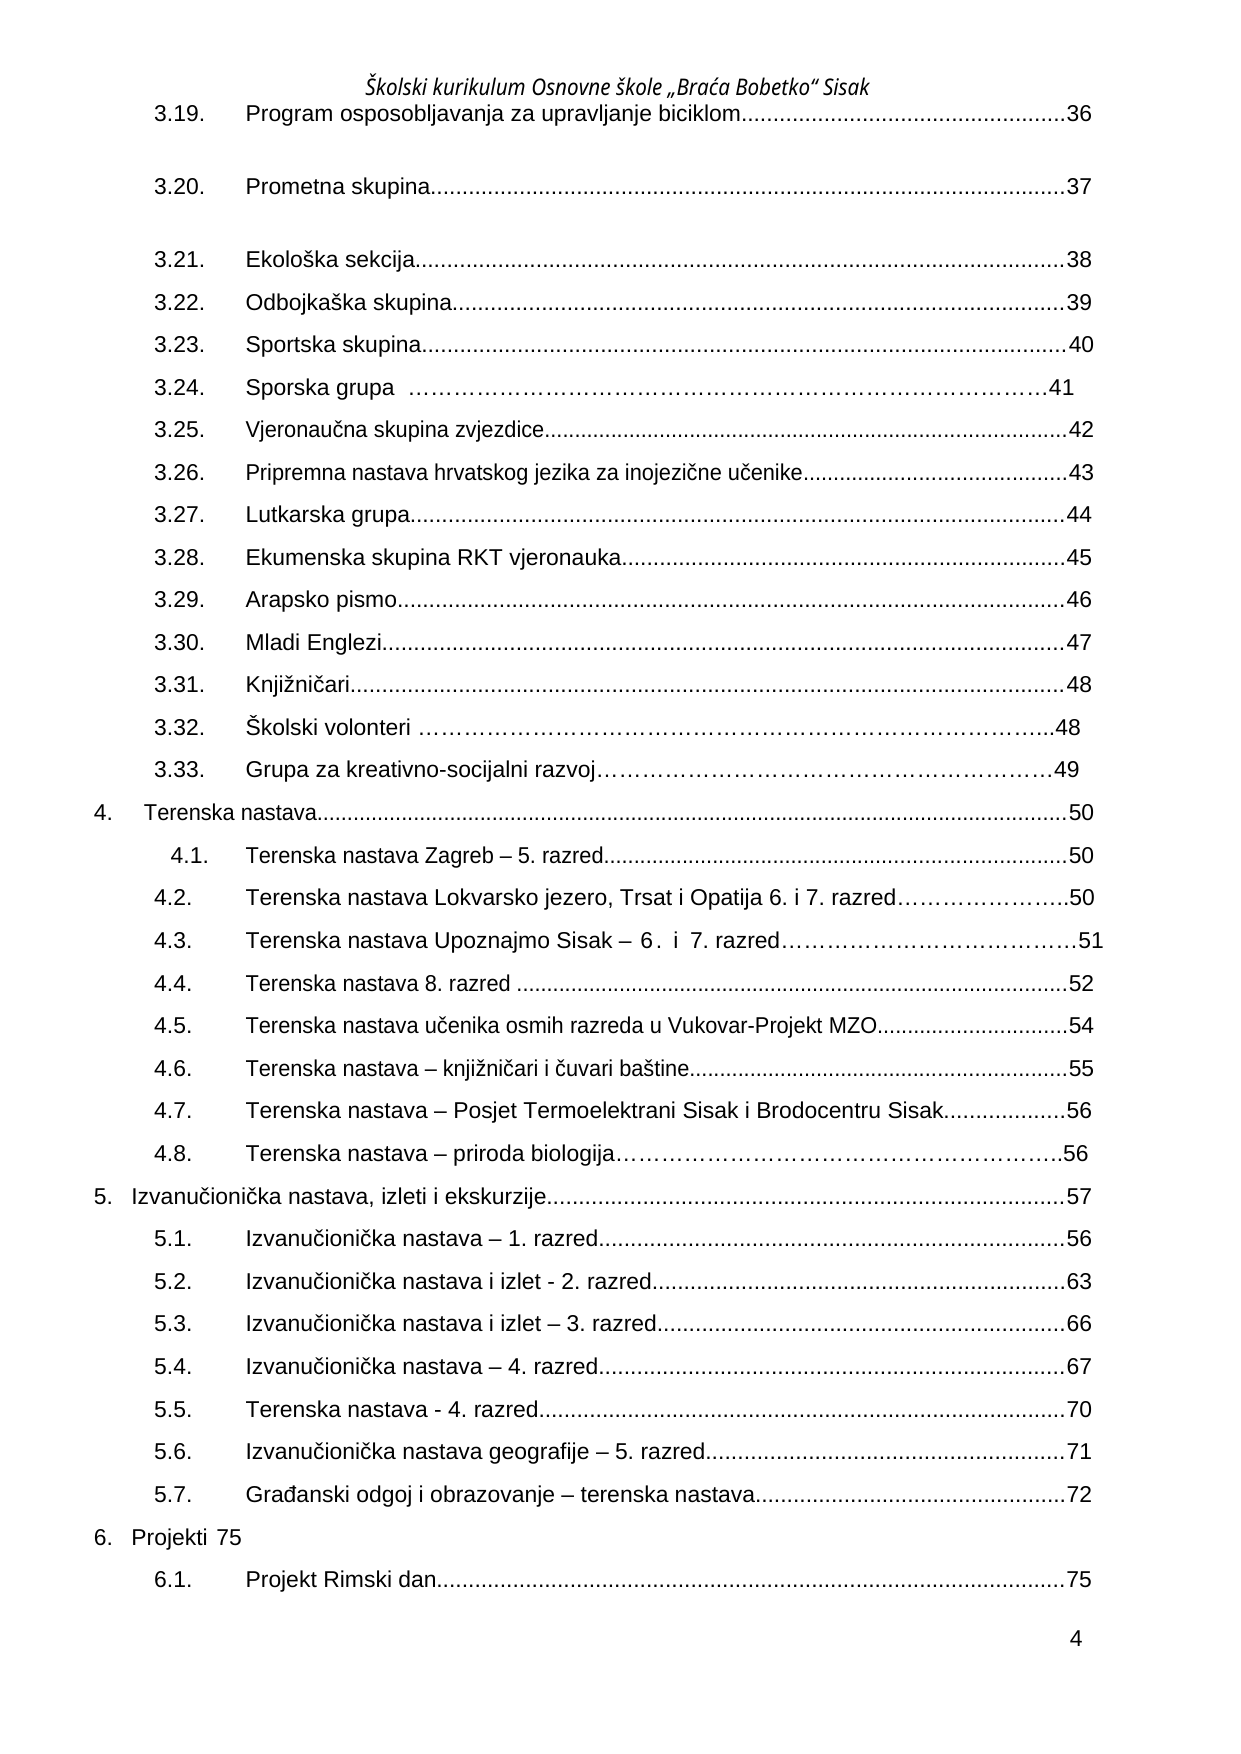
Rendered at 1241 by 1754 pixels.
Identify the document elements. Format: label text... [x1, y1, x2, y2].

list Izvanučionička nastava – 4. razred 67 [154, 1353, 1194, 1379]
list Terenska nastava 50 [94, 799, 1194, 826]
list Vjeronaučna skupina zvjezdice 42 [154, 416, 1194, 442]
list Program osposobljavanja za upravljanje biciklom 36 [154, 100, 1194, 126]
list Terenska nastava Lokvarsko jezero, Trsat i Opatija 6. i 7. razred…………………..50 [154, 884, 1194, 911]
list Terenska nastava – priroda biologija…………………………………………………..56 [154, 1140, 1194, 1166]
list Ekološka sekcija 38 [154, 246, 1194, 272]
list Mladi Englezi 47 [154, 629, 1194, 655]
list Projekt Rimski dan 75 [154, 1566, 1194, 1592]
list Sporska grupa …………………………………………………………………………41 [154, 373, 1194, 400]
list Izvanučionička nastava i izlet - 2. razred 63 [154, 1268, 1194, 1294]
list Grupa za kreativno-socijalni razvoj……………………………………………………49 [154, 756, 1194, 783]
list Izvanučionička nastava, izleti i ekskurzije 57 [94, 1183, 1194, 1209]
list Školski volonteri ………………………………………………………………………...48 [154, 714, 1194, 740]
list Lutkarska grupa 44 [154, 501, 1194, 527]
list Ekumenska skupina RKT vjeronauka 45 [154, 544, 1194, 570]
list Građanski odgoj i obrazovanje – terenska nastava 72 [154, 1481, 1194, 1507]
list Izvanučionička nastava i izlet – 3. razred 66 [154, 1310, 1194, 1337]
list Projekti 75 [94, 1523, 1194, 1550]
list Terenska nastava Zagreb – 5. razred 50 [170, 842, 1194, 868]
list Terenska nastava - 4. razred 70 [154, 1396, 1194, 1422]
list Odbojkaška skupina 39 [154, 288, 1194, 315]
list Terenska nastava – Posjet Termoelektrani Sisak i Brodocentru Sisak 56 [154, 1097, 1194, 1124]
list Sportska skupina 40 [154, 331, 1194, 357]
list Terenska nastava učenika osmih razreda u Vukovar-Projekt MZO 54 [154, 1012, 1194, 1038]
list Knjižničari 48 [154, 671, 1194, 698]
list Terenska nastava 8. razred 52 [154, 969, 1194, 996]
list Izvanučionička nastava – 1. razred 56 [154, 1225, 1194, 1252]
list Izvanučionička nastava geografije – 5. razred 71 [154, 1438, 1194, 1464]
list Prometna skupina 37 [154, 173, 1194, 199]
list Terenska nastava – knjižničari i čuvari baštine 55 [154, 1054, 1194, 1081]
list Arapsko pismo 46 [154, 586, 1194, 613]
list Terenska nastava Upoznajmo Sisak – 6. i 7. razred…………………………………51 [154, 927, 1194, 953]
list Pripremna nastava hrvatskog jezika za inojezične učenike 43 [154, 459, 1194, 485]
